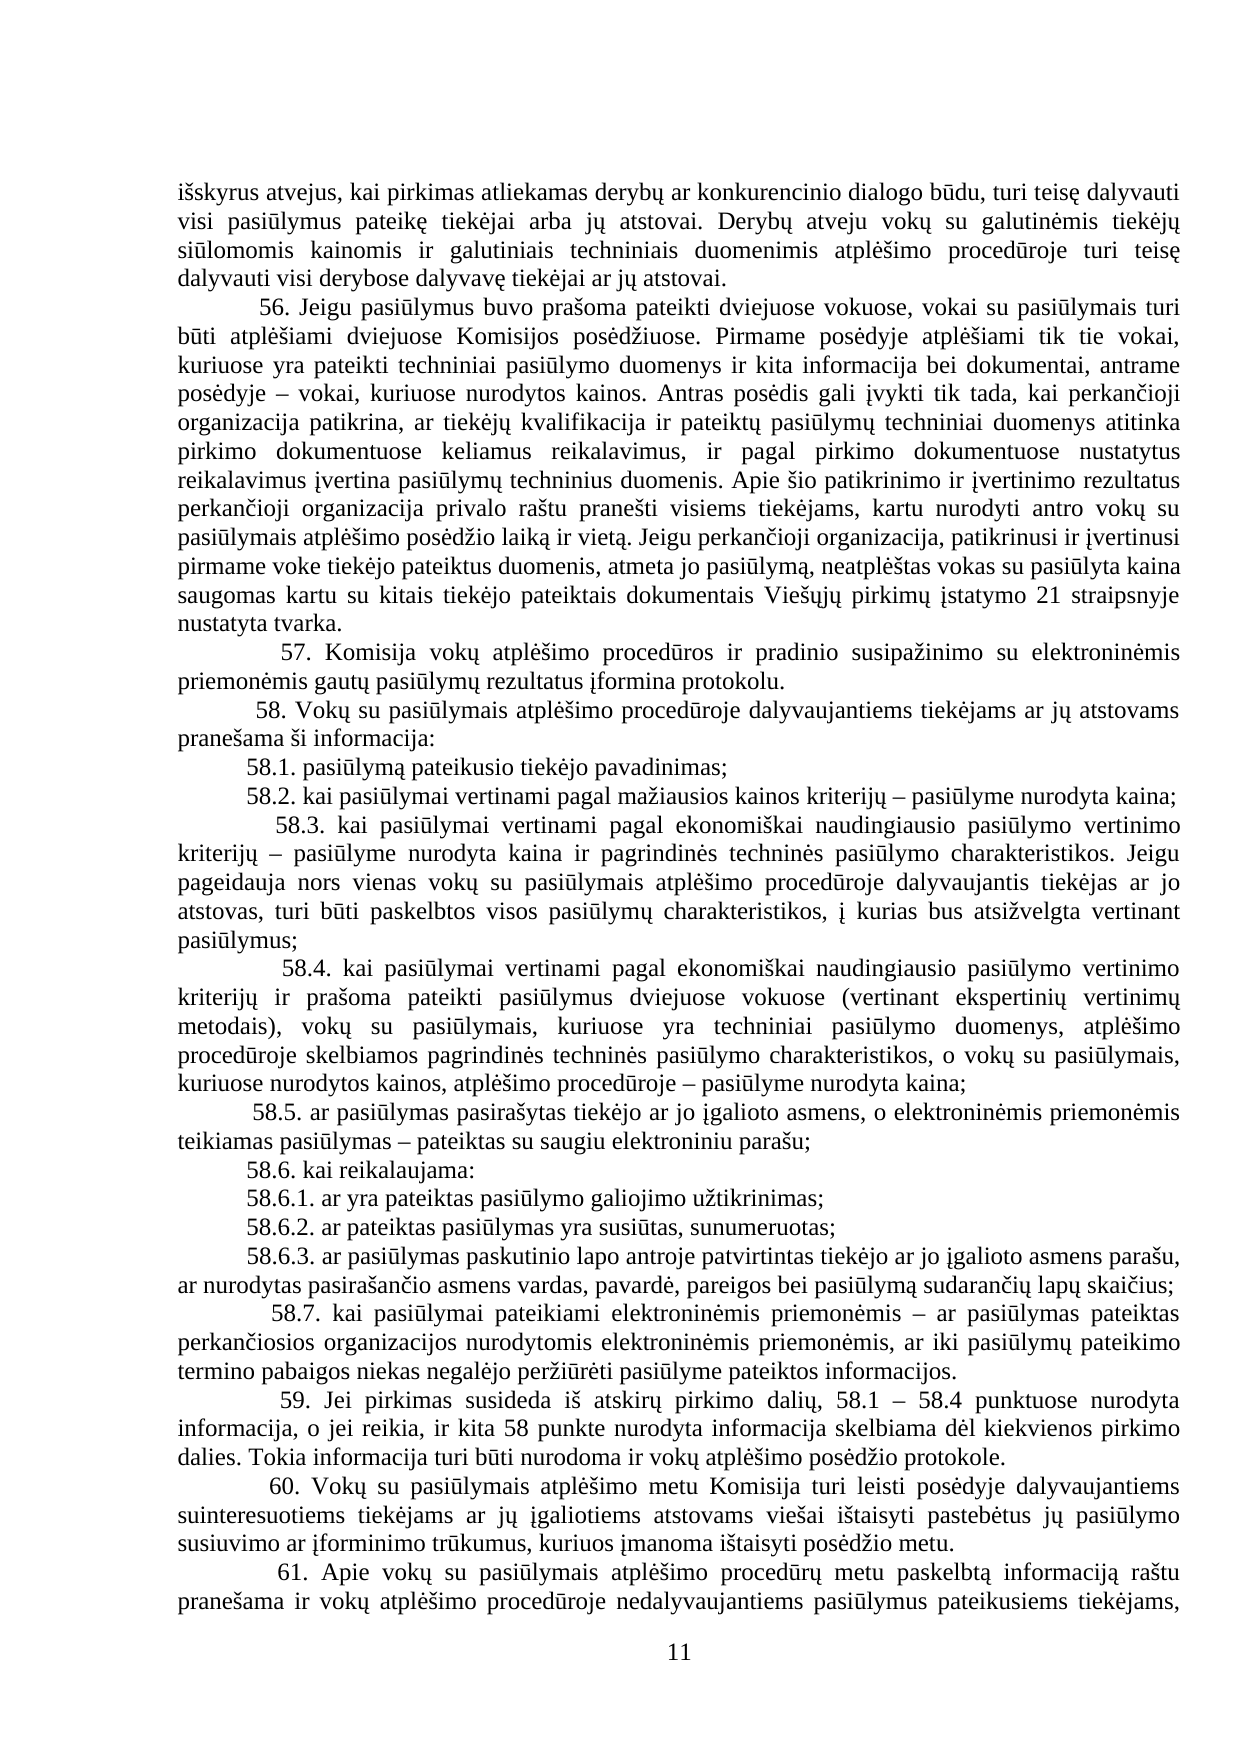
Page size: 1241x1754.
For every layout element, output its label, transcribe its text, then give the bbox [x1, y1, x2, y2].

text 60. Vokų su pasiūlymais atplėšimo metu Komisija turi leisti posėdyje dalyvaujantiems suinteresuotiems tiekėjams ar jų įgaliotiems atstovams viešai ištaisyti pastebėtus jų pasiūlymo susiuvimo ar įforminimo trūkumus, kuriuos įmanoma ištaisyti posėdžio metu. [177, 1471, 1181, 1557]
text 58. Vokų su pasiūlymais atplėšimo procedūroje dalyvaujantiems tiekėjams ar jų atstovams pranešama ši informacija: [177, 695, 1181, 752]
text 58.1. pasiūlymą pateikusio tiekėjo pavadinimas; [177, 752, 1181, 781]
text 58.3. kai pasiūlymai vertinami pagal ekonomiškai naudingiausio pasiūlymo vertinimo kriterijų – pasiūlyme nurodyta kaina ir pagrindinės techninės pasiūlymo charakteristikos. Jeigu pageidauja nors vienas vokų su pasiūlymais atplėšimo procedūroje dalyvaujantis tiekėjas ar jo atstovas, turi būti paskelbtos visos pasiūlymų charakteristikos, į kurias bus atsižvelgta vertinant pasiūlymus; [177, 810, 1181, 953]
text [177, 177, 1181, 292]
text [177, 1557, 1181, 1615]
text 58.7. kai pasiūlymai pateikiami elektroninėmis priemonėmis – ar pasiūlymas pateiktas perkančiosios organizacijos nurodytomis elektroninėmis priemonėmis, ar iki pasiūlymų pateikimo termino pabaigos niekas negalėjo peržiūrėti pasiūlyme pateiktos informacijos. [177, 1298, 1181, 1385]
text 58.6.1. ar yra pateiktas pasiūlymo galiojimo užtikrinimas; [177, 1183, 1181, 1212]
text 58.6. kai reikalaujama: [177, 1155, 1181, 1183]
text 59. Jei pirkimas susideda iš atskirų pirkimo dalių, 58.1 – 58.4 punktuose nurodyta informacija, o jei reikia, ir kita 58 punkte nurodyta informacija skelbiama dėl kiekvienos pirkimo dalies. Tokia informacija turi būti nurodoma ir vokų atplėšimo posėdžio protokole. [177, 1385, 1181, 1471]
text 58.5. ar pasiūlymas pasirašytas tiekėjo ar jo įgalioto asmens, o elektroninėmis priemonėmis teikiamas pasiūlymas – pateiktas su saugiu elektroniniu parašu; [177, 1097, 1181, 1155]
text 58.6.3. ar pasiūlymas paskutinio lapo antroje patvirtintas tiekėjo ar jo įgalioto asmens parašu, ar nurodytas pasirašančio asmens vardas, pavardė, pareigos bei pasiūlymą sudarančių lapų skaičius; [177, 1241, 1181, 1298]
text 58.6.2. ar pateiktas pasiūlymas yra susiūtas, sunumeruotas; [177, 1212, 1181, 1241]
text 56. Jeigu pasiūlymus buvo prašoma pateikti dviejuose vokuose, vokai su pasiūlymais turi būti atplėšiami dviejuose Komisijos posėdžiuose. Pirmame posėdyje atplėšiami tik tie vokai, kuriuose yra pateikti techniniai pasiūlymo duomenys ir kita informacija bei dokumentai, antrame posėdyje – vokai, kuriuose nurodytos kainos. Antras posėdis gali įvykti tik tada, kai perkančioji organizacija patikrina, ar tiekėjų kvalifikacija ir pateiktų pasiūlymų techniniai duomenys atitinka pirkimo dokumentuose keliamus reikalavimus, ir pagal pirkimo dokumentuose nustatytus reikalavimus įvertina pasiūlymų techninius duomenis. Apie šio patikrinimo ir įvertinimo rezultatus perkančioji organizacija privalo raštu pranešti visiems tiekėjams, kartu nurodyti antro vokų su pasiūlymais atplėšimo posėdžio laiką ir vietą. Jeigu perkančioji organizacija, patikrinusi ir įvertinusi pirmame voke tiekėjo pateiktus duomenis, atmeta jo pasiūlymą, neatplėštas vokas su pasiūlyta kaina saugomas kartu su kitais tiekėjo pateiktais dokumentais Viešųjų pirkimų įstatymo 21 straipsnyje nustatyta tvarka. [177, 292, 1181, 637]
text 58.4. kai pasiūlymai vertinami pagal ekonomiškai naudingiausio pasiūlymo vertinimo kriterijų ir prašoma pateikti pasiūlymus dviejuose vokuose (vertinant ekspertinių vertinimų metodais), vokų su pasiūlymais, kuriuose yra techniniai pasiūlymo duomenys, atplėšimo procedūroje skelbiamos pagrindinės techninės pasiūlymo charakteristikos, o vokų su pasiūlymais, kuriuose nurodytos kainos, atplėšimo procedūroje – pasiūlyme nurodyta kaina; [177, 953, 1181, 1097]
text 58.2. kai pasiūlymai vertinami pagal mažiausios kainos kriterijų – pasiūlyme nurodyta kaina; [177, 781, 1181, 810]
text 57. Komisija vokų atplėšimo procedūros ir pradinio susipažinimo su elektroninėmis priemonėmis gautų pasiūlymų rezultatus įformina protokolu. [177, 637, 1181, 695]
